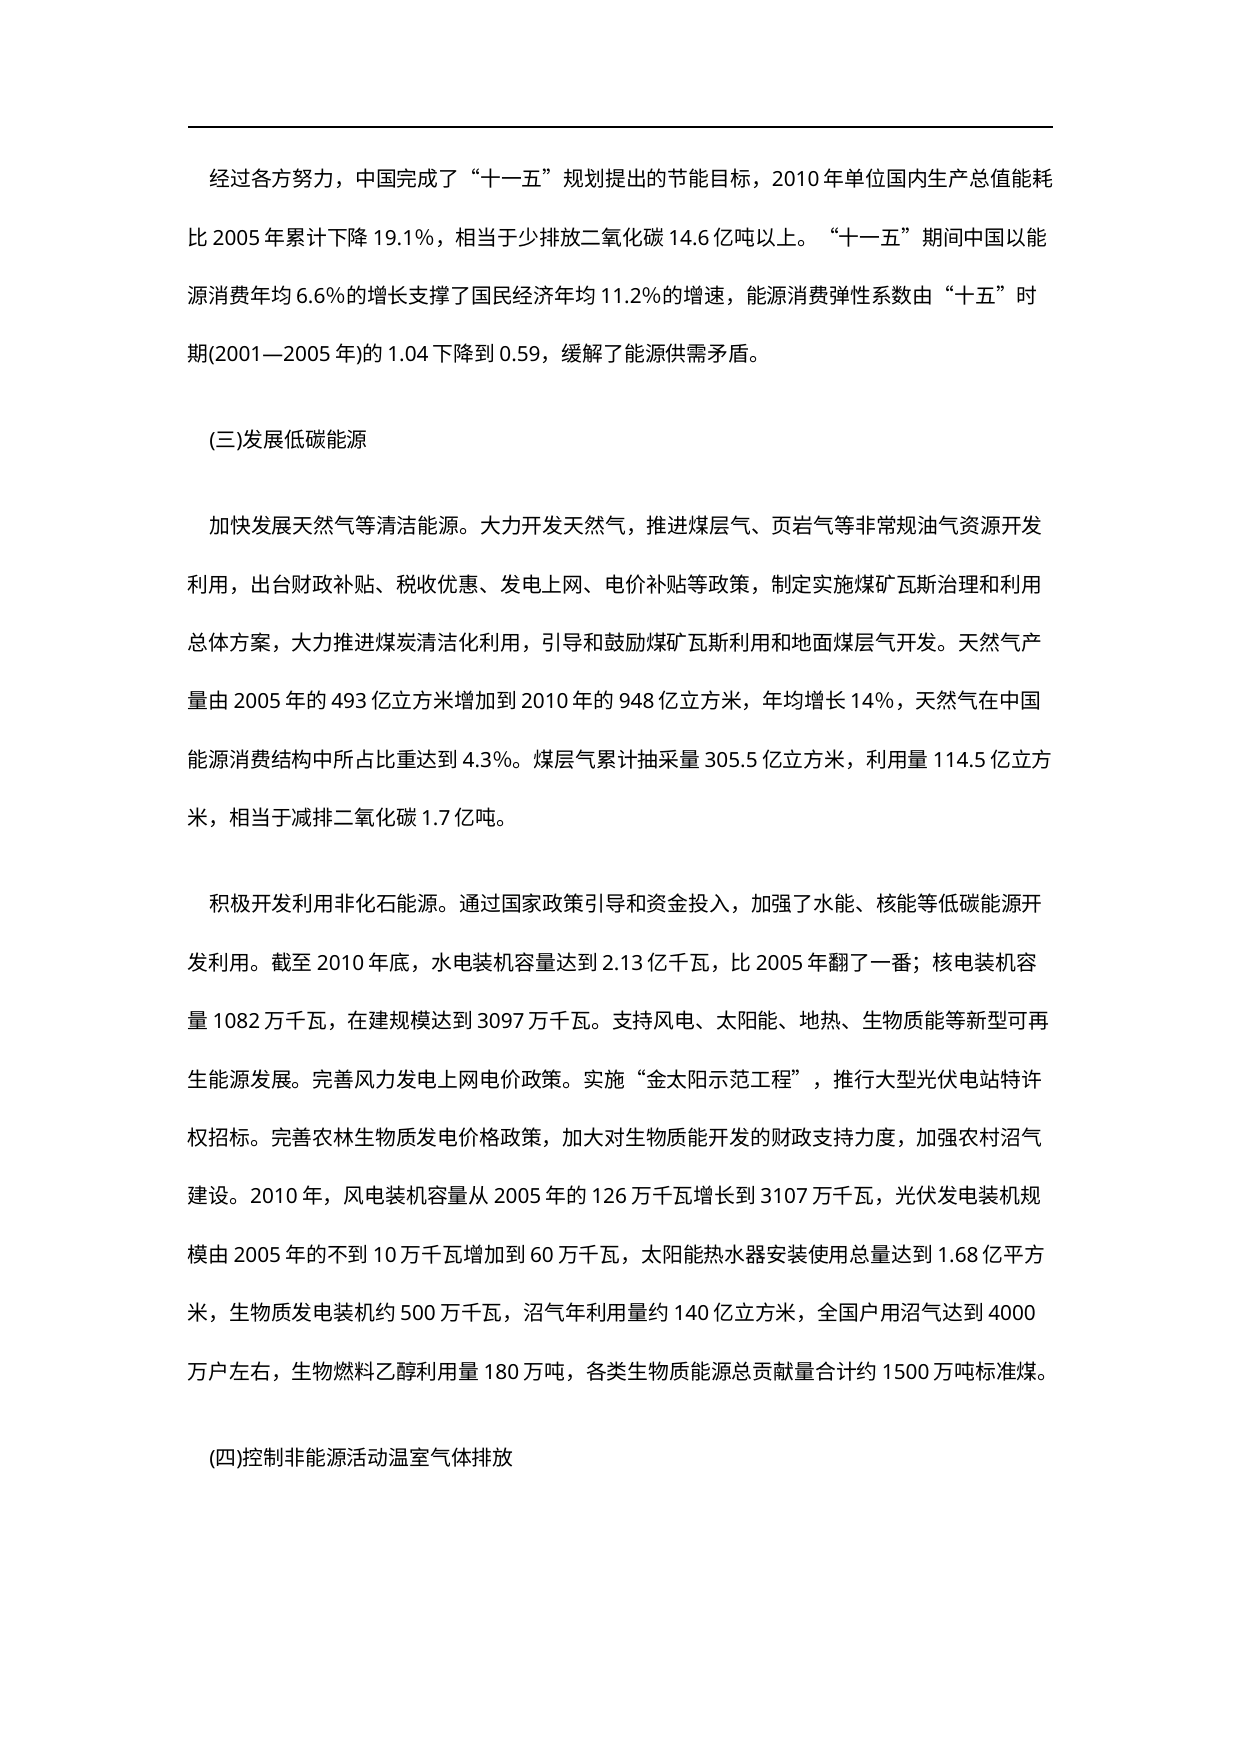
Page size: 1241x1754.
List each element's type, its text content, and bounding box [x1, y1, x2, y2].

text (三)发展低碳能源 [187, 422, 1053, 455]
text 经过各方努力，中国完成了“十一五”规划提出的节能目标，2010年单位国内生产总值能耗比2005年累计下降19.1％，相当于少排放二氧化碳14.6亿吨以上。“十一五”期间中国以能源消费年均6.6％的增长支撑了国民经济年均11.2％的增速，能源消费弹性系数由“十五”时期(2001—2005年)的1.04下降到0.59，缓解了能源供需矛盾。 [187, 161, 1053, 369]
text 加快发展天然气等清洁能源。大力开发天然气，推进煤层气、页岩气等非常规油气资源开发利用，出台财政补贴、税收优惠、发电上网、电价补贴等政策，制定实施煤矿瓦斯治理和利用总体方案，大力推进煤炭清洁化利用，引导和鼓励煤矿瓦斯利用和地面煤层气开发。天然气产量由2005年的493亿立方米增加到2010年的948亿立方米，年均增长14％，天然气在中国能源消费结构中所占比重达到4.3％。煤层气累计抽采量305.5亿立方米，利用量114.5亿立方米，相当于减排二氧化碳1.7亿吨。 [187, 508, 1053, 833]
text (四)控制非能源活动温室气体排放 [187, 1440, 1053, 1472]
text 积极开发利用非化石能源。通过国家政策引导和资金投入，加强了水能、核能等低碳能源开发利用。截至2010年底，水电装机容量达到2.13亿千瓦，比2005年翻了一番；核电装机容量1082万千瓦，在建规模达到3097万千瓦。支持风电、太阳能、地热、生物质能等新型可再生能源发展。完善风力发电上网电价政策。实施“金太阳示范工程”，推行大型光伏电站特许权招标。完善农林生物质发电价格政策，加大对生物质能开发的财政支持力度，加强农村沼气建设。2010年，风电装机容量从2005年的126万千瓦增长到3107万千瓦，光伏发电装机规模由2005年的不到10万千瓦增加到60万千瓦，太阳能热水器安装使用总量达到1.68亿平方米，生物质发电装机约500万千瓦，沼气年利用量约140亿立方米，全国户用沼气达到4000万户左右，生物燃料乙醇利用量180万吨，各类生物质能源总贡献量合计约1500万吨标准煤。 [187, 886, 1053, 1386]
